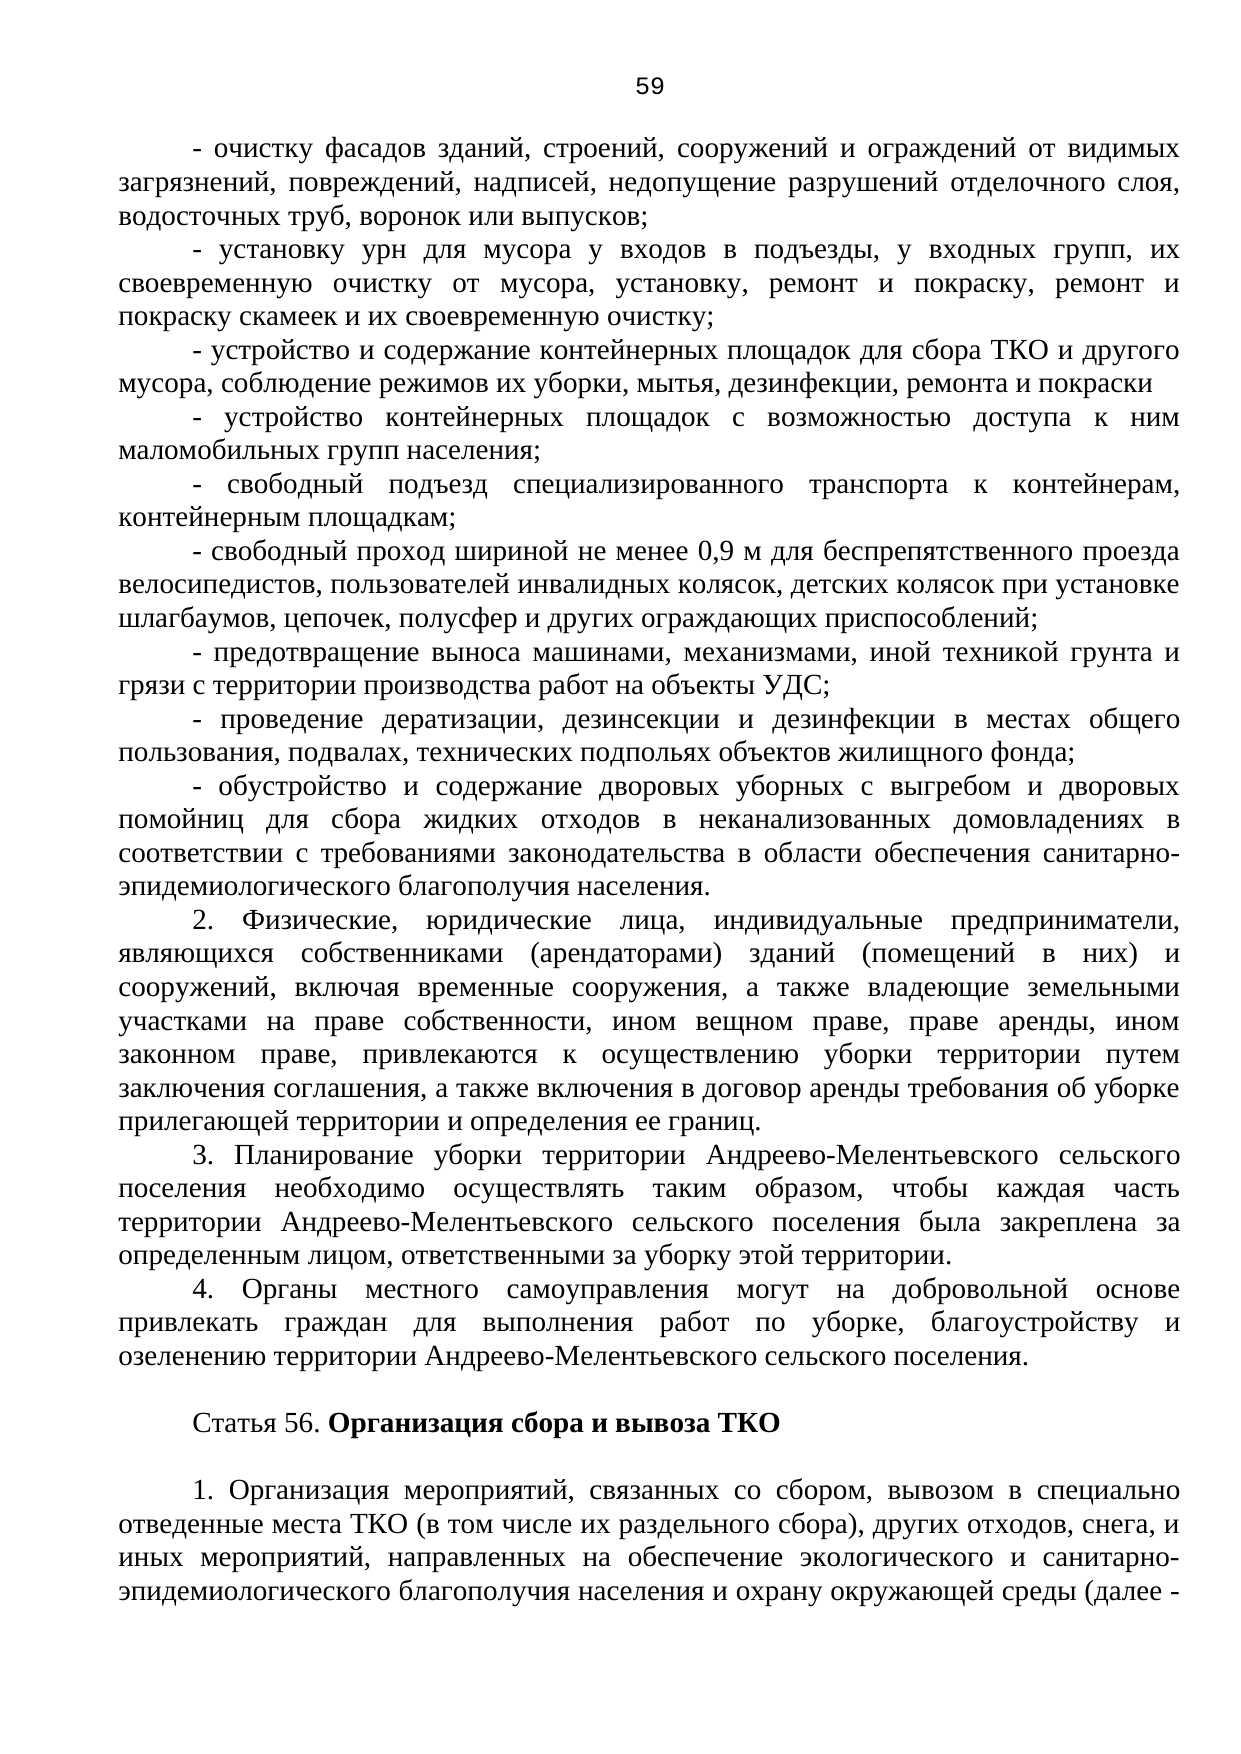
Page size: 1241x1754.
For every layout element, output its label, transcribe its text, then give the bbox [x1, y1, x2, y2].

text - устройство контейнерных площадок с возможностью доступа к ним маломобильных групп населения; [118, 399, 1181, 466]
text - очистку фасадов зданий, строений, сооружений и ограждений от видимых загрязнений, повреждений, надписей, недопущение разрушений отделочного слоя, водосточных труб, воронок или выпусков; [118, 131, 1181, 231]
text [118, 1472, 1181, 1606]
text Статья 56. Организация сбора и вывоза ТКО [118, 1405, 1181, 1439]
text 4. Органы местного самоуправления могут на добровольной основе привлекать граждан для выполнения работ по уборке, благоустройству и озеленению территории Андреево-Мелентьевского сельского поселения. [118, 1271, 1181, 1372]
text - свободный проход шириной не менее 0,9 м для беспрепятственного проезда велосипедистов, пользователей инвалидных колясок, детских колясок при установке шлагбаумов, цепочек, полусфер и других ограждающих приспособлений; [118, 533, 1181, 634]
text 2. Физические, юридические лица, индивидуальные предприниматели, являющихся собственниками (арендаторами) зданий (помещений в них) и сооружений, включая временные сооружения, а также владеющие земельными участками на праве собственности, ином вещном праве, праве аренды, ином законном праве, привлекаются к осуществлению уборки территории путем заключения соглашения, а также включения в договор аренды требования об уборке прилегающей территории и определения ее границ. [118, 902, 1181, 1137]
text - предотвращение выноса машинами, механизмами, иной техникой грунта и грязи с территории производства работ на объекты УДС; [118, 634, 1181, 701]
text 3. Планирование уборки территории Андреево-Мелентьевского сельского поселения необходимо осуществлять таким образом, чтобы каждая часть территории Андреево-Мелентьевского сельского поселения была закреплена за определенным лицом, ответственными за уборку этой территории. [118, 1137, 1181, 1271]
text - установку урн для мусора у входов в подъезды, у входных групп, их своевременную очистку от мусора, установку, ремонт и покраску, ремонт и покраску скамеек и их своевременную очистку; [118, 231, 1181, 332]
text - проведение дератизации, дезинсекции и дезинфекции в местах общего пользования, подвалах, технических подпольях объектов жилищного фонда; [118, 701, 1181, 768]
text - устройство и содержание контейнерных площадок для сбора ТКО и другого мусора, соблюдение режимов их уборки, мытья, дезинфекции, ремонта и покраски [118, 332, 1181, 399]
text - свободный подъезд специализированного транспорта к контейнерам, контейнерным площадкам; [118, 466, 1181, 533]
text - обустройство и содержание дворовых уборных с выгребом и дворовых помойниц для сбора жидких отходов в неканализованных домовладениях в соответствии с требованиями законодательства в области обеспечения санитарно-эпидемиологического благополучия населения. [118, 768, 1181, 902]
